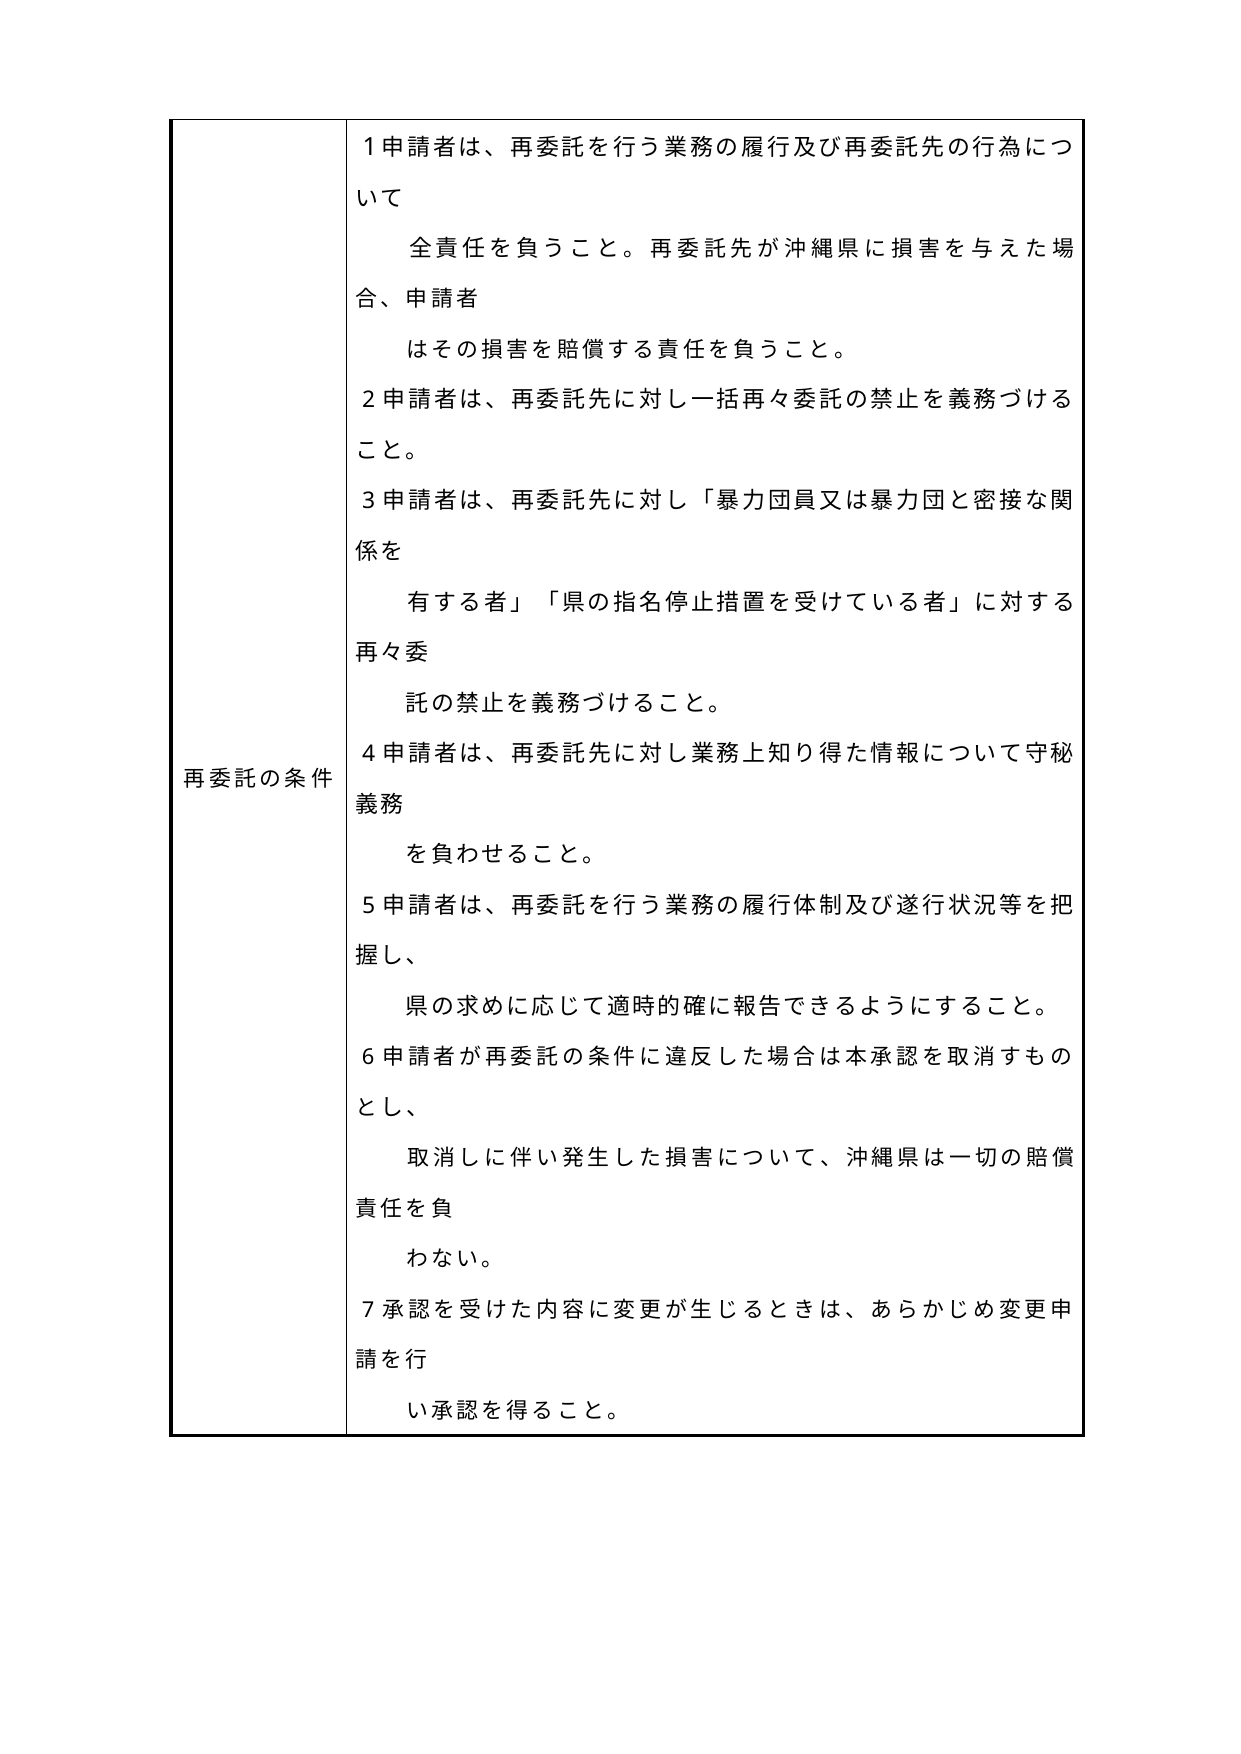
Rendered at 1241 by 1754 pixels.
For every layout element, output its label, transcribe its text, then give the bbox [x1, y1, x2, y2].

table_cell 再委託の条件 [173, 120, 346, 1434]
table_cell 1申請者は、再委託を行う業務の履行及び再委託先の行為について 全責任を負うこと。再委託先が沖縄県に損害を与えた場合、申請者 はその損害を賠償する責任を負うこと。 2 申請者は、再委託先に対し一括再々委託の禁止を義務づけること。 3 申請者は、再委託先に対し「暴力団員又は暴力団と密接な関係を 有する者」「県の指名停止措置を受けている者」に対する再々委 託の禁止を義務づけること。 4 申請者は、再委託先に対し業務上知り得た情報について守秘義務 を負わせること。 5 申請者は、再委託を行う業務の履行体制及び遂行状況等を把握し､ 県の求めに応じて適時的確に報告できるようにすること。 6 申請者が再委託の条件に違反した場合は本承認を取消すものとし、 取消しに伴い発生した損害について、沖縄県は一切の賠償責任を負 わない。 7 承認を受けた内容に変更が生じるときは、あらかじめ変更申請を行 い承認を得ること。 [347, 120, 1082, 1434]
